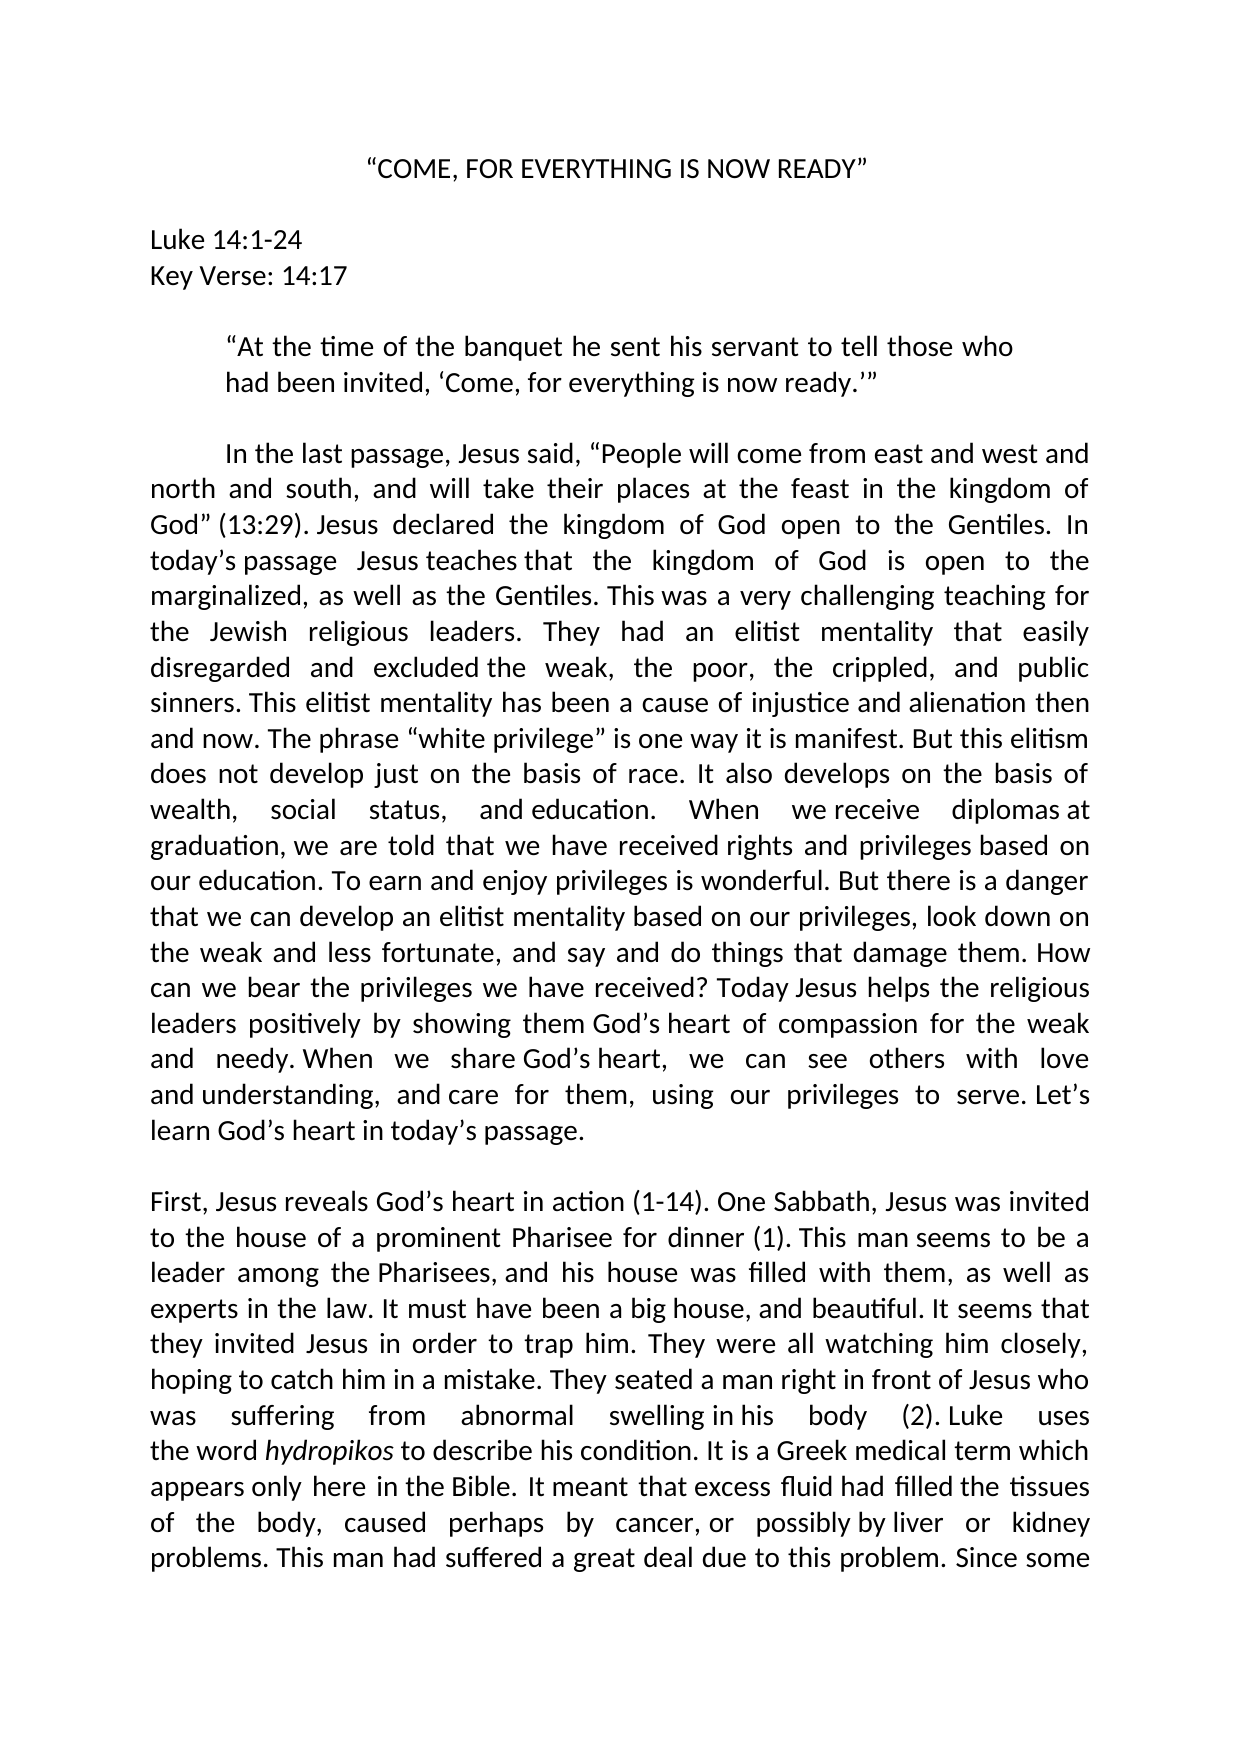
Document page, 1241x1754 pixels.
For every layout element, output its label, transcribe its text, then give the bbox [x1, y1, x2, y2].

text “COME, FOR EVERYTHING IS NOW READY” [150, 150, 1090, 186]
text “At the time of the banquet he sent his servant to tell those who had been invited, ‘Come, for everything is now ready.’” [225, 328, 1015, 399]
text Luke 14:1-24 [150, 221, 1090, 257]
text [150, 1183, 1090, 1575]
text Key Verse: 14:17 [150, 257, 1090, 292]
text In the last passage, Jesus said, “People will come from east and west and north and south, and will take their places at the feast in the kingdom of God” (13:29). Jesus declared the kingdom of God open to the Gentiles. In today’s passage Jesus teaches that the kingdom of God is open to the marginalized, as well as the Gentiles. This was a very challenging teaching for the Jewish religious leaders. They had an elitist mentality that easily disregarded and excluded the weak, the poor, the crippled, and public sinners. This elitist mentality has been a cause of injustice and alienation then and now. The phrase “white privilege” is one way it is manifest. But this elitism does not develop just on the basis of race. It also develops on the basis of wealth, social status, and education. When we receive diplomas at graduation, we are told that we have received rights and privileges based on our education. To earn and enjoy privileges is wonderful. But there is a danger that we can develop an elitist mentality based on our privileges, look down on the weak and less fortunate, and say and do things that damage them. How can we bear the privileges we have received? Today Jesus helps the religious leaders positively by showing them God’s heart of compassion for the weak and needy. When we share God’s heart, we can see others with love and understanding, and care for them, using our privileges to serve. Let’s learn God’s heart in today’s passage. [150, 435, 1090, 1147]
